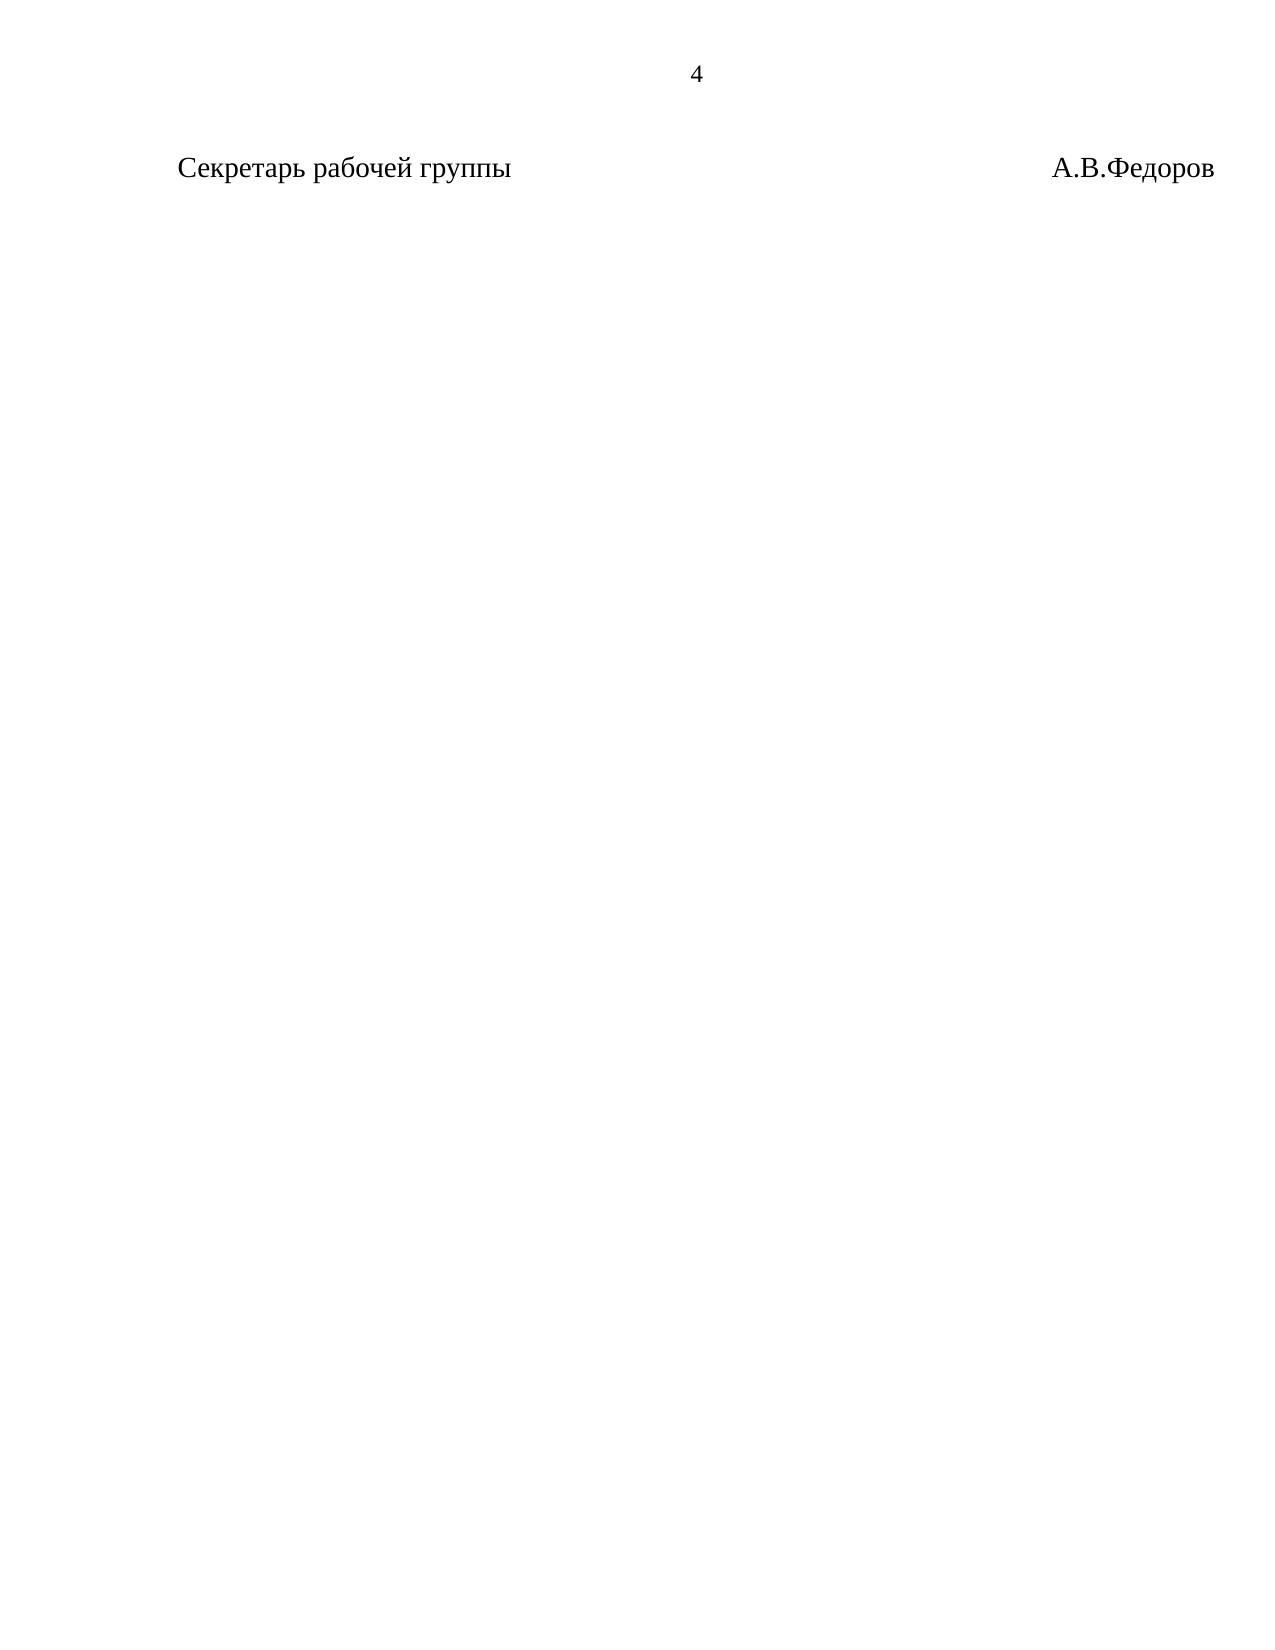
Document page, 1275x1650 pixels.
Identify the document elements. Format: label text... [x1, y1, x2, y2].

text Секретарь рабочей группы А.В.Федоров [177, 150, 1216, 184]
